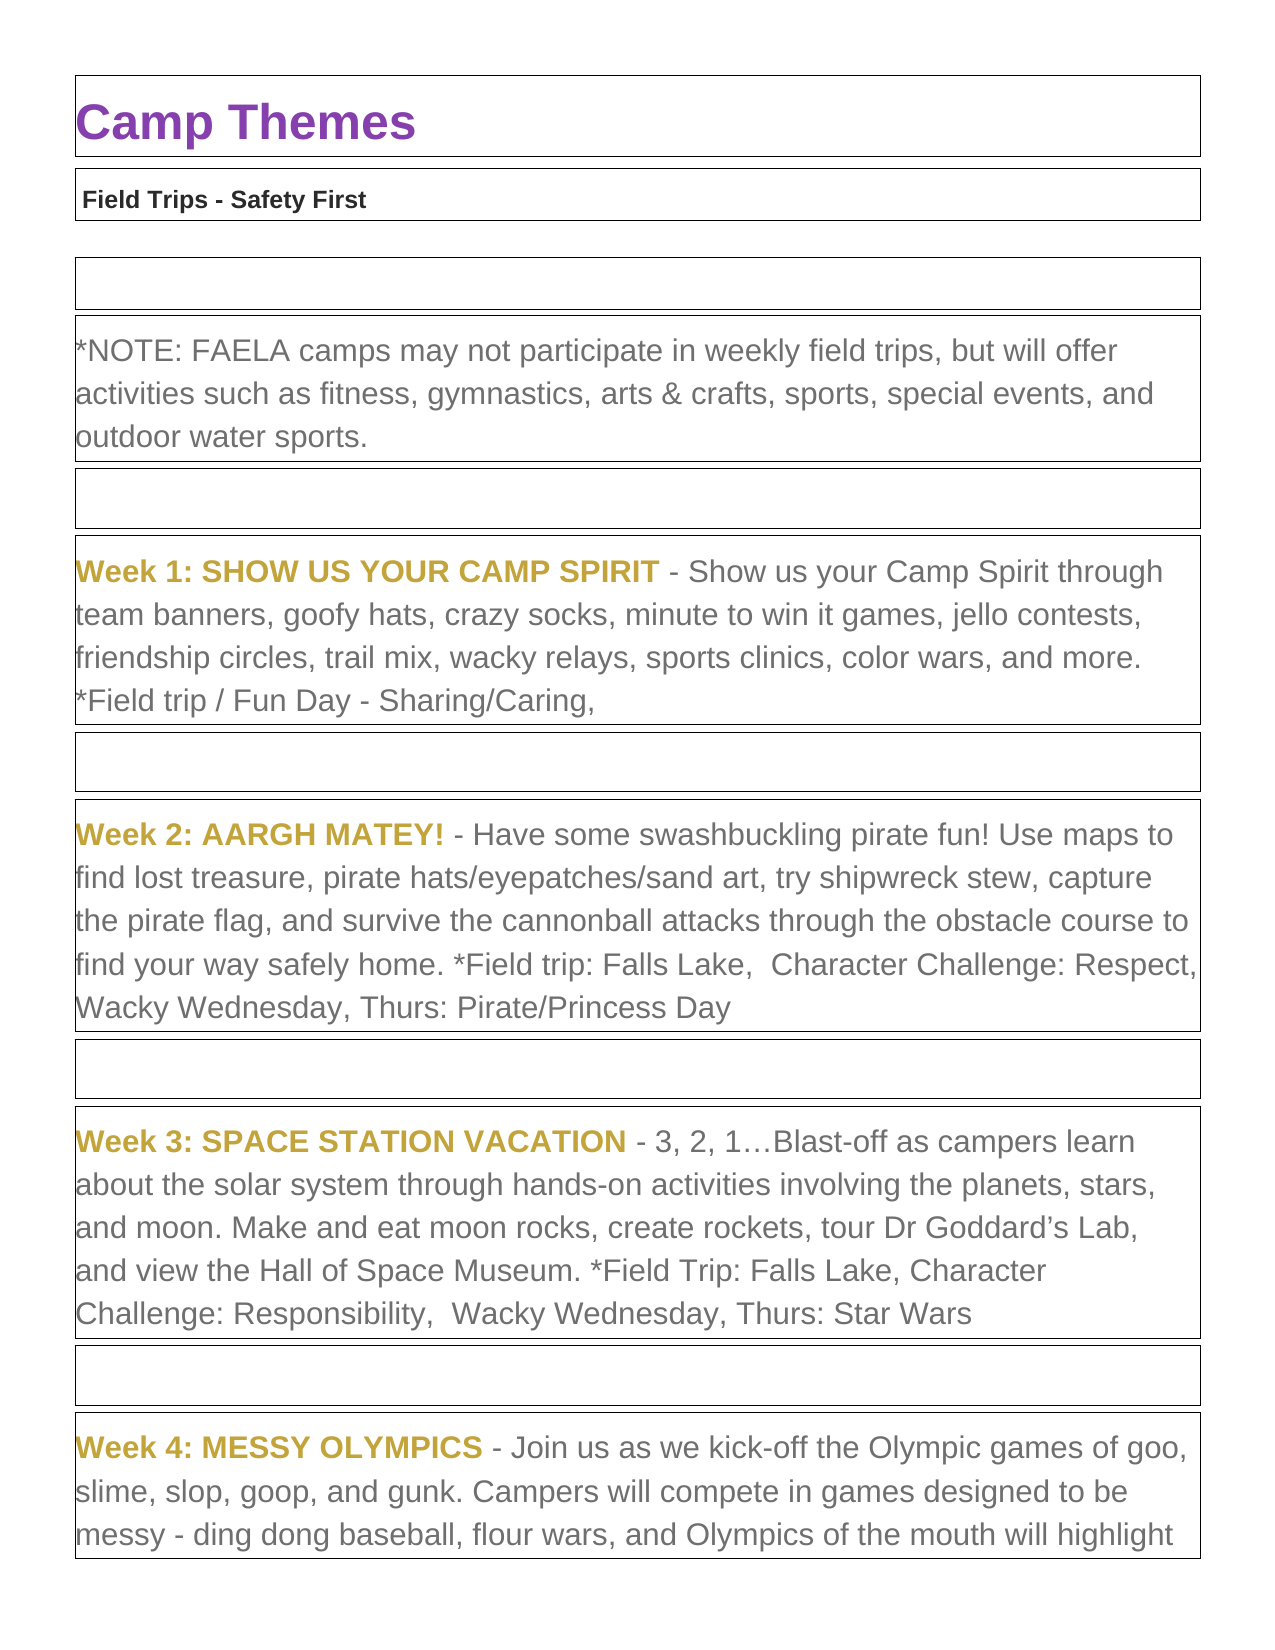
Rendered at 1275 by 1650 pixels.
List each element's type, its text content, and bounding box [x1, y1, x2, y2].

subtitle Week 2: AARGH MATEY! - Have some swashbuckling pirate fun! Use maps to find lost treasure, pirate hats/eyepatches/sand art, try shipwreck stew, capture the pirate flag, and survive the cannonball attacks through the obstacle course to find your way safely home. *Field trip: Falls Lake, Character Challenge: Respect, Wacky Wednesday, Thurs: Pirate/Princess Day [76, 800, 1200, 1031]
subtitle Week 1: SHOW US YOUR CAMP SPIRIT - Show us your Camp Spirit through team banners, goofy hats, crazy socks, minute to win it games, jello contests, friendship circles, trail mix, wacky relays, sports clinics, color wars, and more. *Field trip / Fun Day - Sharing/Caring, [76, 536, 1200, 724]
subtitle ​ [76, 258, 1200, 309]
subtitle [76, 1413, 1200, 1558]
subtitle *NOTE: FAELA camps may not participate in weekly field trips, but will offer activities such as fitness, gymnastics, arts & crafts, sports, special events, and outdoor water sports. [76, 316, 1200, 461]
subtitle Camp Themes [76, 76, 1200, 156]
subtitle Week 3: SPACE STATION VACATION - 3, 2, 1…Blast-off as campers learn about the solar system through hands-on activities involving the planets, stars, and moon. Make and eat moon rocks, create rockets, tour Dr Goddard’s Lab, and view the Hall of Space Museum. *Field Trip: Falls Lake, Character Challenge: Responsibility, Wacky Wednesday, Thurs: Star Wars [76, 1107, 1200, 1338]
subtitle Field Trips - Safety First [76, 169, 1200, 220]
